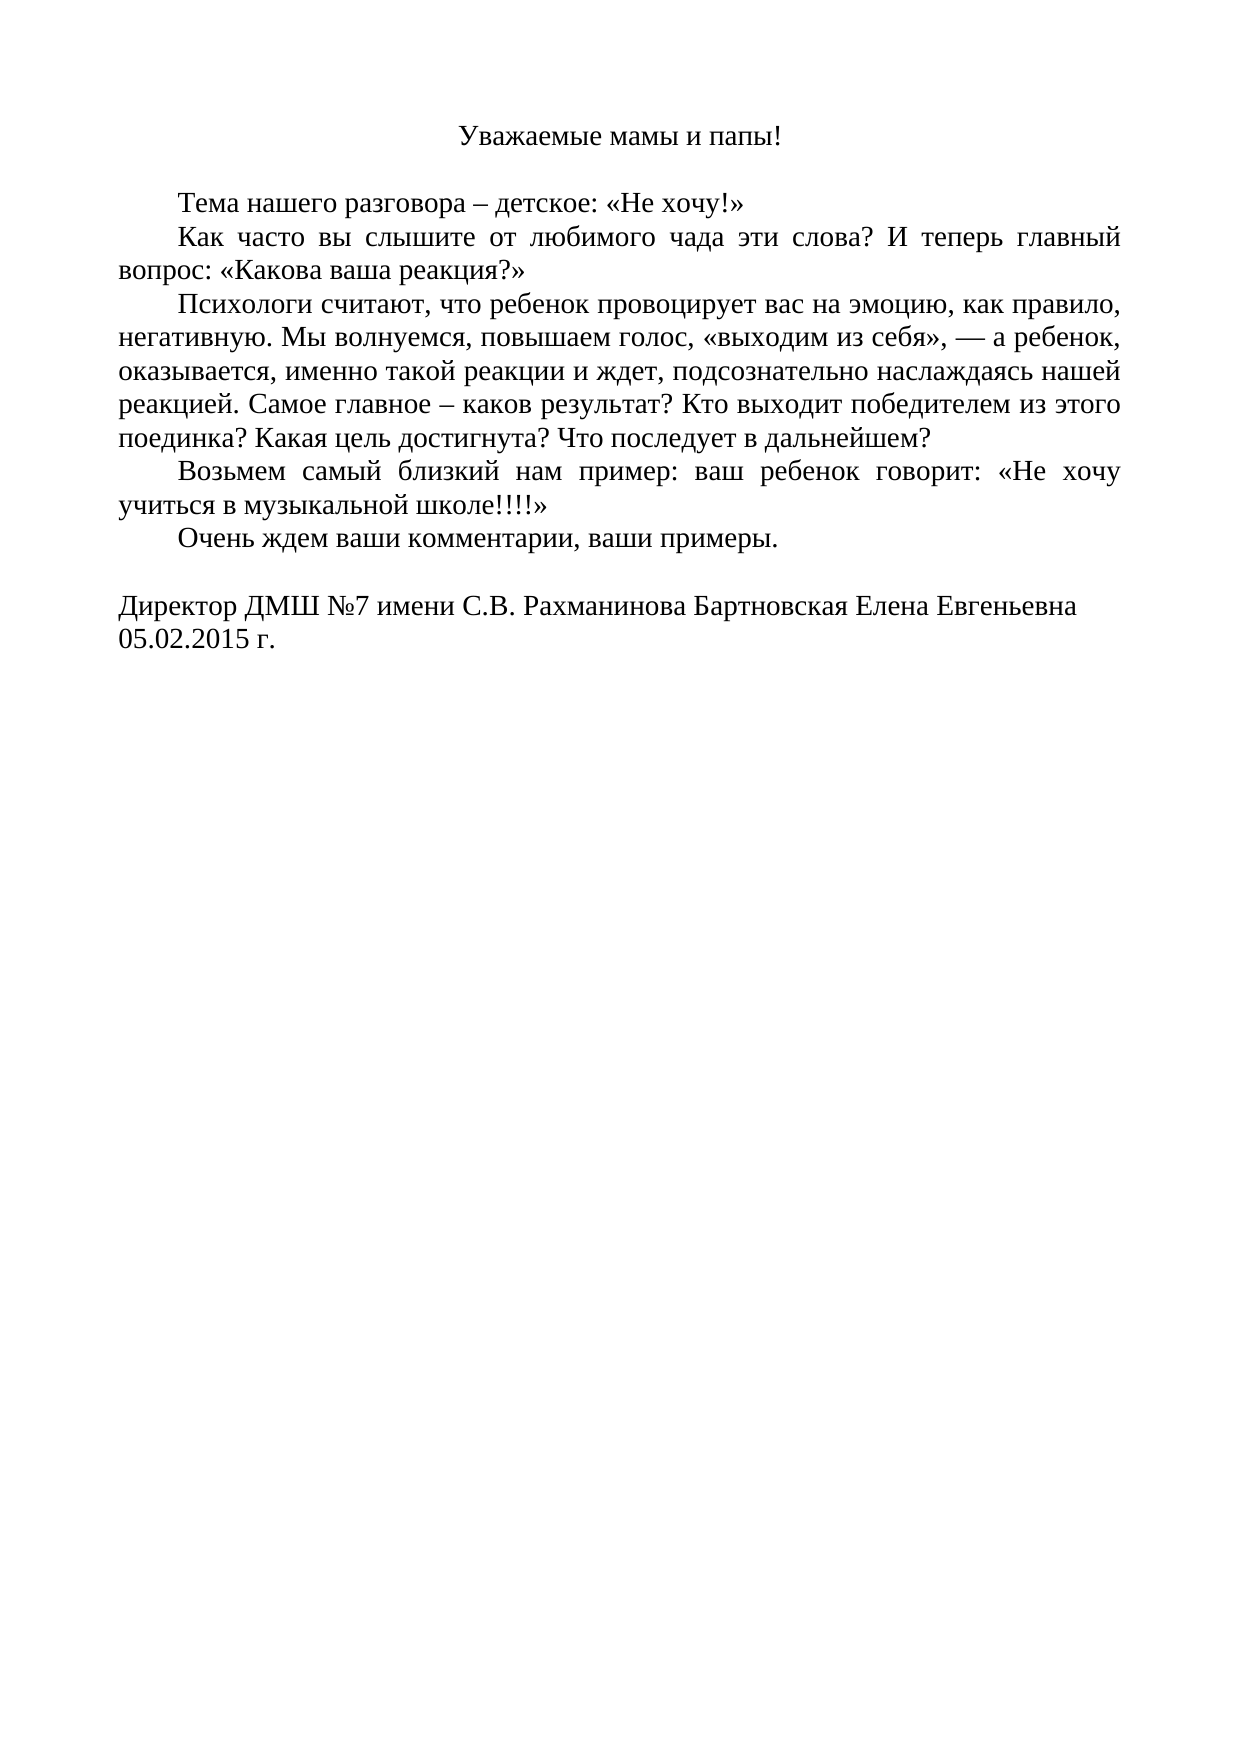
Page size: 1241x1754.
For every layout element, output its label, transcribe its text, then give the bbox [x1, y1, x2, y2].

text 05.02.2015 г. [118, 621, 1122, 655]
text Возьмем самый близкий нам пример: ваш ребенок говорит: «Не хочу учиться в музыкальной школе!!!!» [118, 453, 1122, 521]
text Психологи считают, что ребенок провоцирует вас на эмоцию, как правило, негативную. Мы волнуемся, повышаем голос, «выходим из себя», — а ребенок, оказывается, именно такой реакции и ждет, подсознательно наслаждаясь нашей реакцией. Самое главное – каков результат? Кто выходит победителем из этого поединка? Какая цель достигнута? Что последует в дальнейшем? [118, 286, 1122, 453]
text Тема нашего разговора – детское: «Не хочу!» [118, 185, 1122, 219]
text Уважаемые мамы и папы! [118, 118, 1122, 152]
text Директор ДМШ №7 имени С.В. Рахманинова Бартновская Елена Евгеньевна [118, 588, 1122, 621]
text Как часто вы слышите от любимого чада эти слова? И теперь главный вопрос: «Какова ваша реакция?» [118, 219, 1122, 286]
text Очень ждем ваши комментарии, ваши примеры. [118, 521, 1122, 554]
